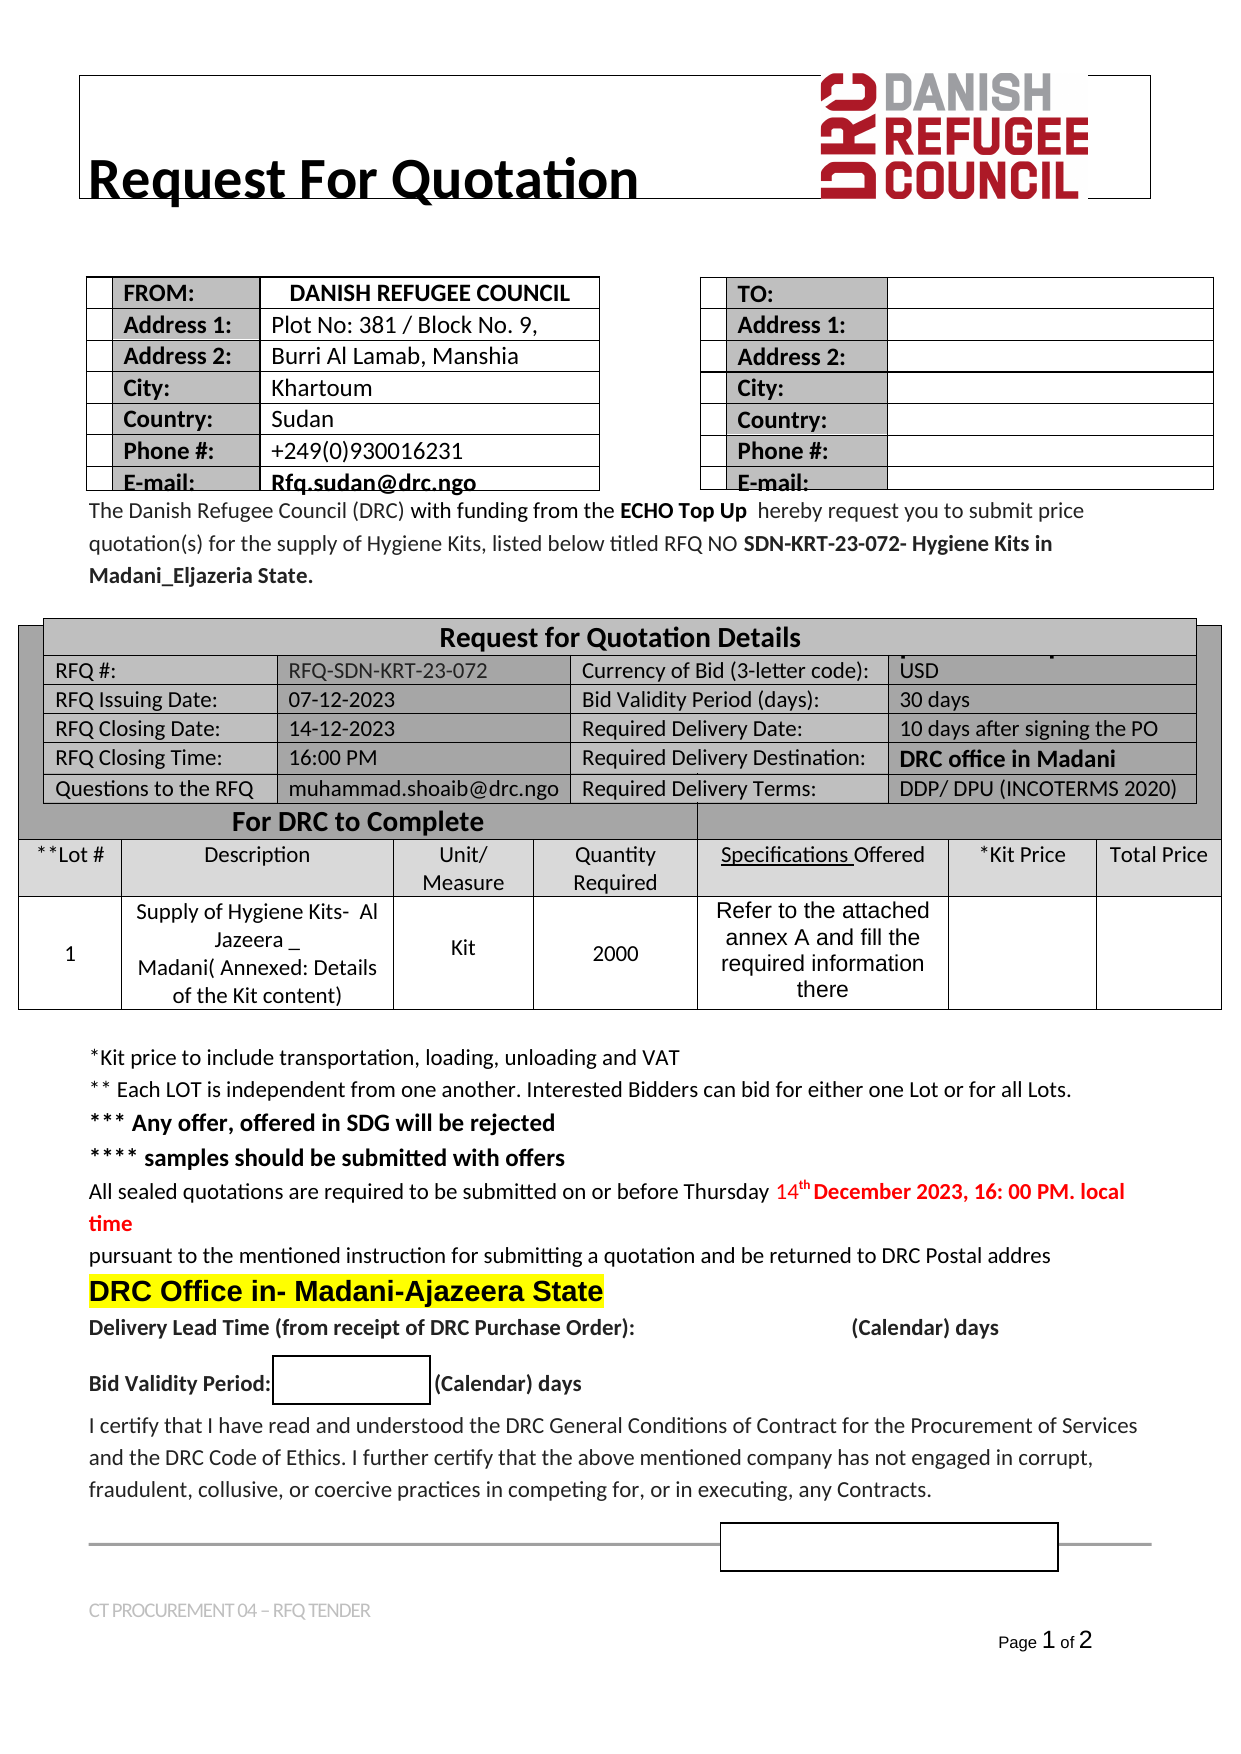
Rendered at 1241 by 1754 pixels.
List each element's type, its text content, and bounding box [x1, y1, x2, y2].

table_cell 30 days [889, 685, 1196, 713]
text Delivery Lead Time (from receipt of DRC Purchase Order): _ ____________ (Calendar) days [89, 1313, 1152, 1341]
table_cell 16:00 PM [278, 743, 570, 773]
table_cell Specifications Offered [698, 840, 948, 896]
table_cell Bid Validity Period (days): [571, 685, 888, 713]
table_cell RFQ Issuing Date: [44, 685, 277, 713]
table_cell Kit [394, 897, 533, 1009]
table_cell 2000 [534, 897, 697, 1009]
text **** samples should be submitted with offers [89, 1142, 1152, 1172]
table_cell 10 days after signing the PO [889, 714, 1196, 742]
picture [820, 73, 1088, 199]
table_cell 07-12-2023 [278, 685, 570, 713]
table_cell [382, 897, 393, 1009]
table_cell USD [889, 656, 1196, 684]
table_cell Unit/ Measure [394, 840, 533, 896]
table_cell **Lot # [19, 840, 121, 896]
text Bid Validity Period: ____________ (Calendar) days [431, 1369, 1152, 1397]
text ** Each LOT is independent from one another. Interested Bidders can bid for either one Lot or for all Lots. [89, 1075, 1152, 1103]
text I certify that I have read and understood the DRC General Conditions of Contract for the Procurement of Services and the DRC Code of Ethics. I further certify that the above mentioned company has not engaged in corrupt, fraudulent, collusive, or coercive practices in competing for, or in executing, any Contracts. [89, 1411, 1152, 1503]
table_cell Questions to the RFQ [44, 775, 277, 802]
table_header Request for Quotation Details [44, 619, 1196, 655]
text *** Any offer, offered in SDG will be rejected [89, 1107, 1152, 1137]
text pursuant to the mentioned instruction for submitting a quotation and be returned to DRC Postal addres DRC Office in- Madani-Ajazeera State [89, 1241, 1152, 1308]
table_cell Required Delivery Date: [571, 714, 888, 742]
table_cell RFQ Closing Time: [44, 743, 277, 773]
table_cell [949, 897, 1096, 1009]
table_cell Total Price [1097, 840, 1221, 896]
text All sealed quotations are required to be submitted on or before Thursday 14th December 2023, 16: 00 PM. local time [89, 1177, 1152, 1237]
text *Kit price to include transportation, loading, unloading and VAT [89, 1043, 1152, 1071]
table_cell Description [122, 840, 393, 896]
table_cell Required Delivery Destination: [571, 743, 888, 773]
table_cell Quantity Required [534, 840, 697, 896]
table_cell DDP/ DPU (INCOTERMS 2020) [889, 775, 1196, 802]
table_cell RFQ Closing Date: [44, 714, 277, 742]
table_cell RFQ #: [44, 656, 277, 684]
table_cell Currency of Bid (3-letter code): [571, 656, 888, 684]
table_cell Required Delivery Terms: [571, 775, 888, 802]
table_cell 1 [19, 897, 121, 1009]
table_header For DRC to Complete [19, 626, 697, 839]
text The Danish Refugee Council (DRC) with funding from the ECHO Top Up hereby request you to submit price quotation(s) for the supply of Hygiene Kits, listed below titled RFQ NO SDN-KRT-23-072- Hygiene Kits in Madani_Eljazeria State. [89, 496, 1152, 589]
table_cell Refer to the attached annex A and fill the required information there [698, 897, 948, 1009]
table_cell muhammad.shoaib@drc.ngo [278, 775, 570, 802]
table_cell DRC office in Madani [889, 743, 1196, 773]
table_header For Supplier to Complete [698, 626, 1221, 839]
table_cell *Kit Price [949, 840, 1096, 896]
table_cell RFQ-SDN-KRT-23-072 [278, 656, 570, 684]
table_cell [1097, 897, 1221, 1009]
text Bid Validity Period: ____________ (Calendar) days [89, 1369, 272, 1397]
table_cell 14-12-2023 [278, 714, 570, 742]
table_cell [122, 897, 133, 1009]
